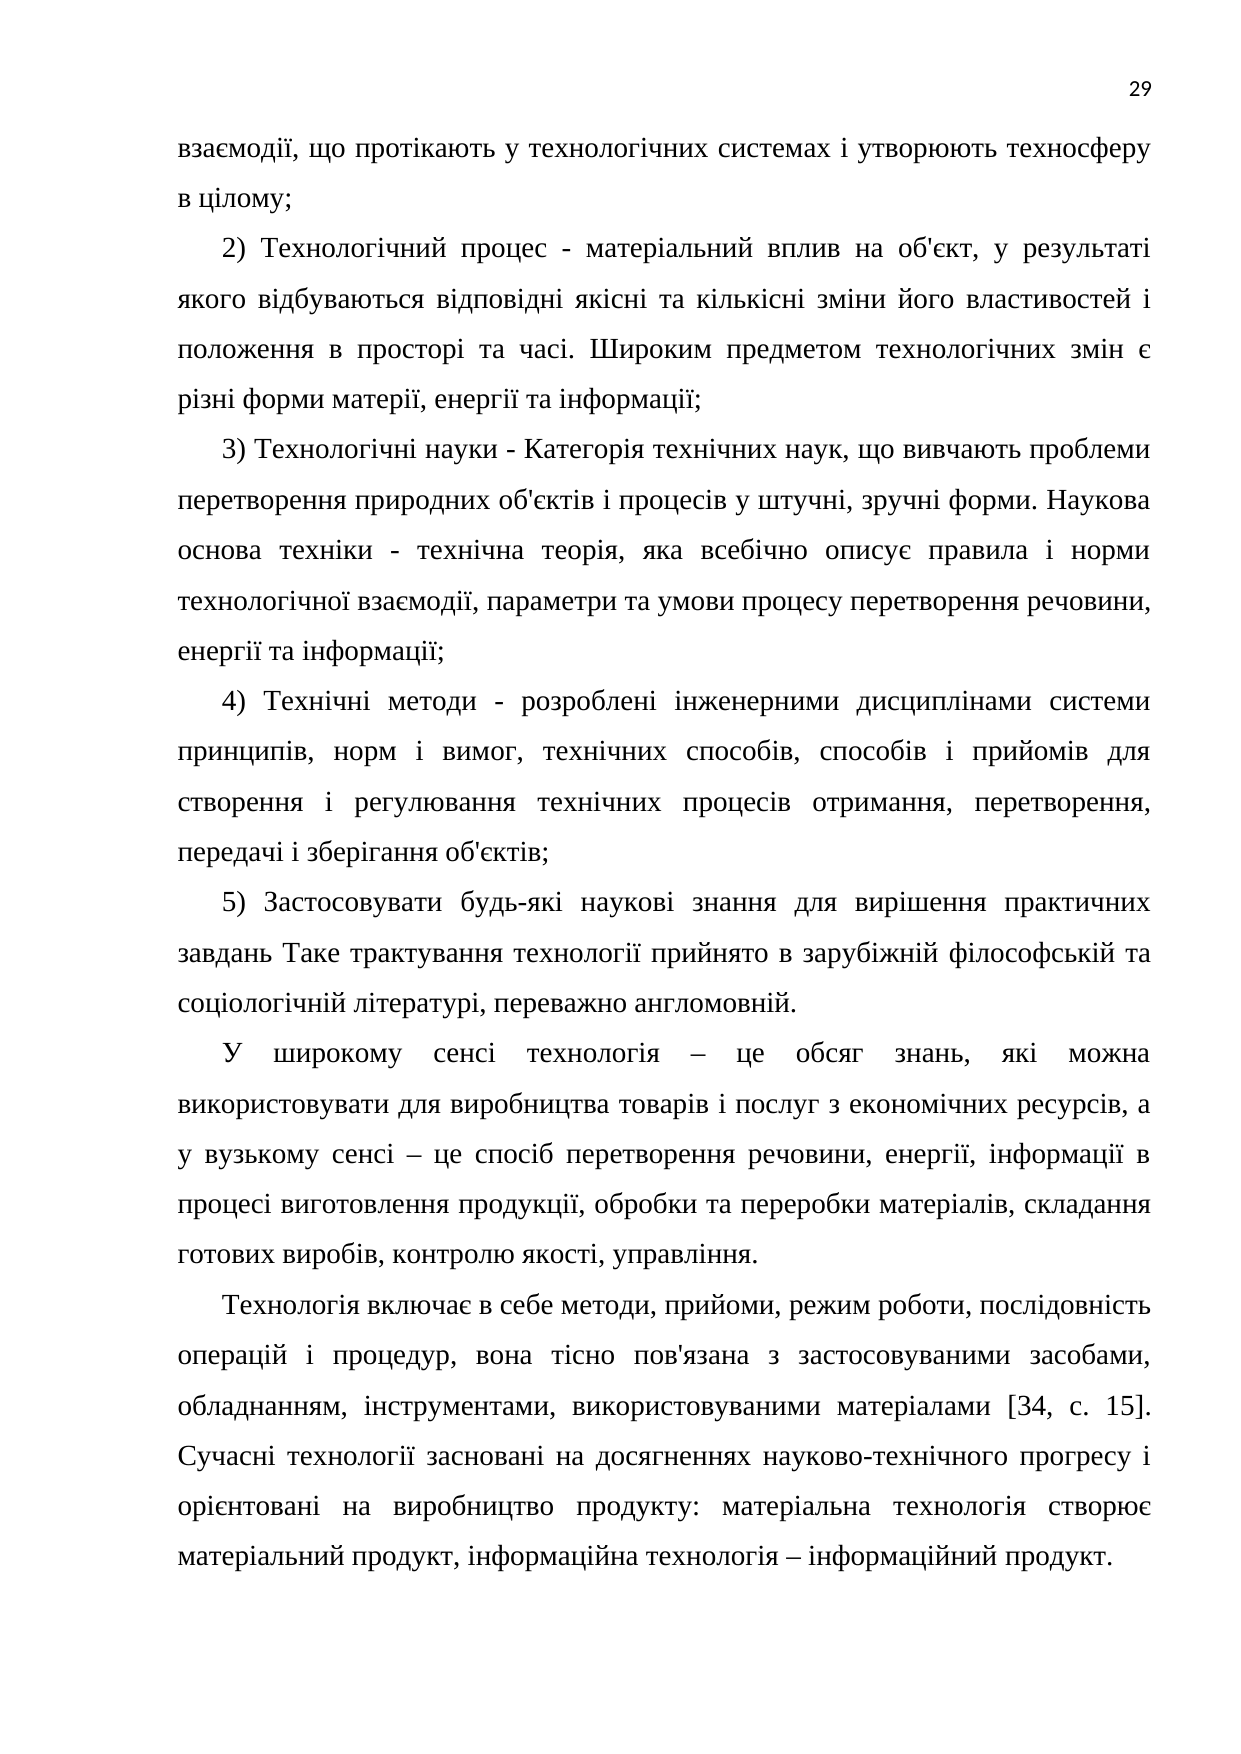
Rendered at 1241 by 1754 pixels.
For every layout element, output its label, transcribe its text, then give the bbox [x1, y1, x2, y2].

text 4) Технічні методи - розроблені інженерними дисциплінами системи принципів, норм і вимог, технічних способів, способів і прийомів для створення і регулювання технічних процесів отримання, перетворення, передачі і зберігання об'єктів; [177, 683, 1152, 868]
text 2) Технологічний процес - матеріальний вплив на об'єкт, у результаті якого відбуваються відповідні якісні та кількісні зміни його властивостей і положення в просторі та часі. Широким предметом технологічних змін є різні форми матерії, енергії та інформації; [177, 230, 1152, 415]
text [177, 130, 1152, 214]
text 3) Технологічні науки - Категорія технічних наук, що вивчають проблеми перетворення природних об'єктів і процесів у штучні, зручні форми. Наукова основа техніки - технічна теорія, яка всебічно описує правила і норми технологічної взаємодії, параметри та умови процесу перетворення речовини, енергії та інформації; [177, 432, 1152, 666]
text 5) Застосовувати будь-які наукові знання для вирішення практичних завдань Таке трактування технології прийнято в зарубіжній філософській та соціологічній літературі, переважно англомовній. [177, 884, 1152, 1019]
text Технологія включає в себе методи, прийоми, режим роботи, послідовність операцій і процедур, вона тісно пов'язана з застосовуваними засобами, обладнанням, інструментами, використовуваними матеріалами [34, с. 15]. Сучасні технології засновані на досягненнях науково-технічного прогресу і орієнтовані на виробництво продукту: матеріальна технологія створює матеріальний продукт, інформаційна технологія – інформаційний продукт. [177, 1287, 1152, 1572]
text У широкому сенсі технологія – це обсяг знань, які можна використовувати для виробництва товарів і послуг з економічних ресурсів, а у вузькому сенсі – це спосіб перетворення речовини, енергії, інформації в процесі виготовлення продукції, обробки та переробки матеріалів, складання готових виробів, контролю якості, управління. [177, 1035, 1152, 1270]
